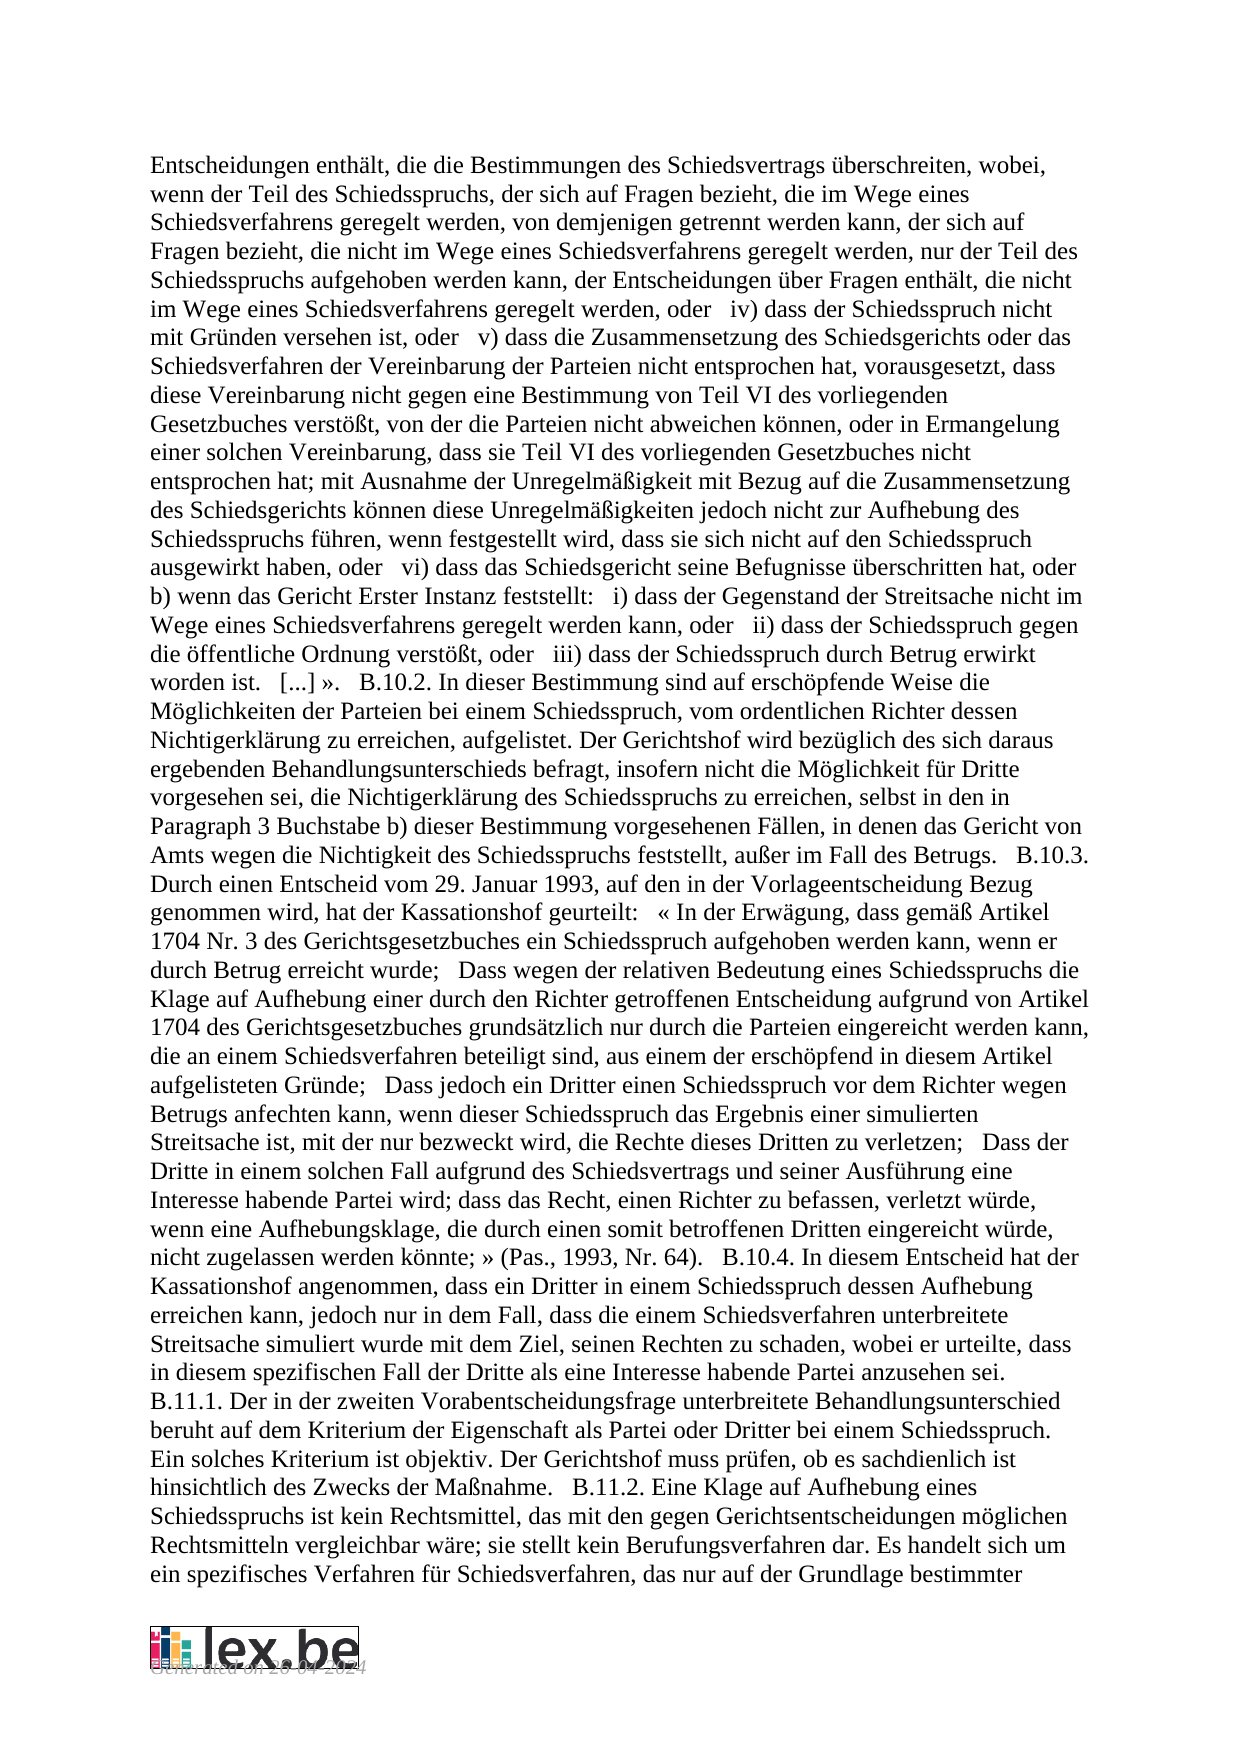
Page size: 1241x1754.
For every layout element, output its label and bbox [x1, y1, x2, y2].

text [150, 150, 1090, 1587]
picture [151, 1627, 358, 1668]
